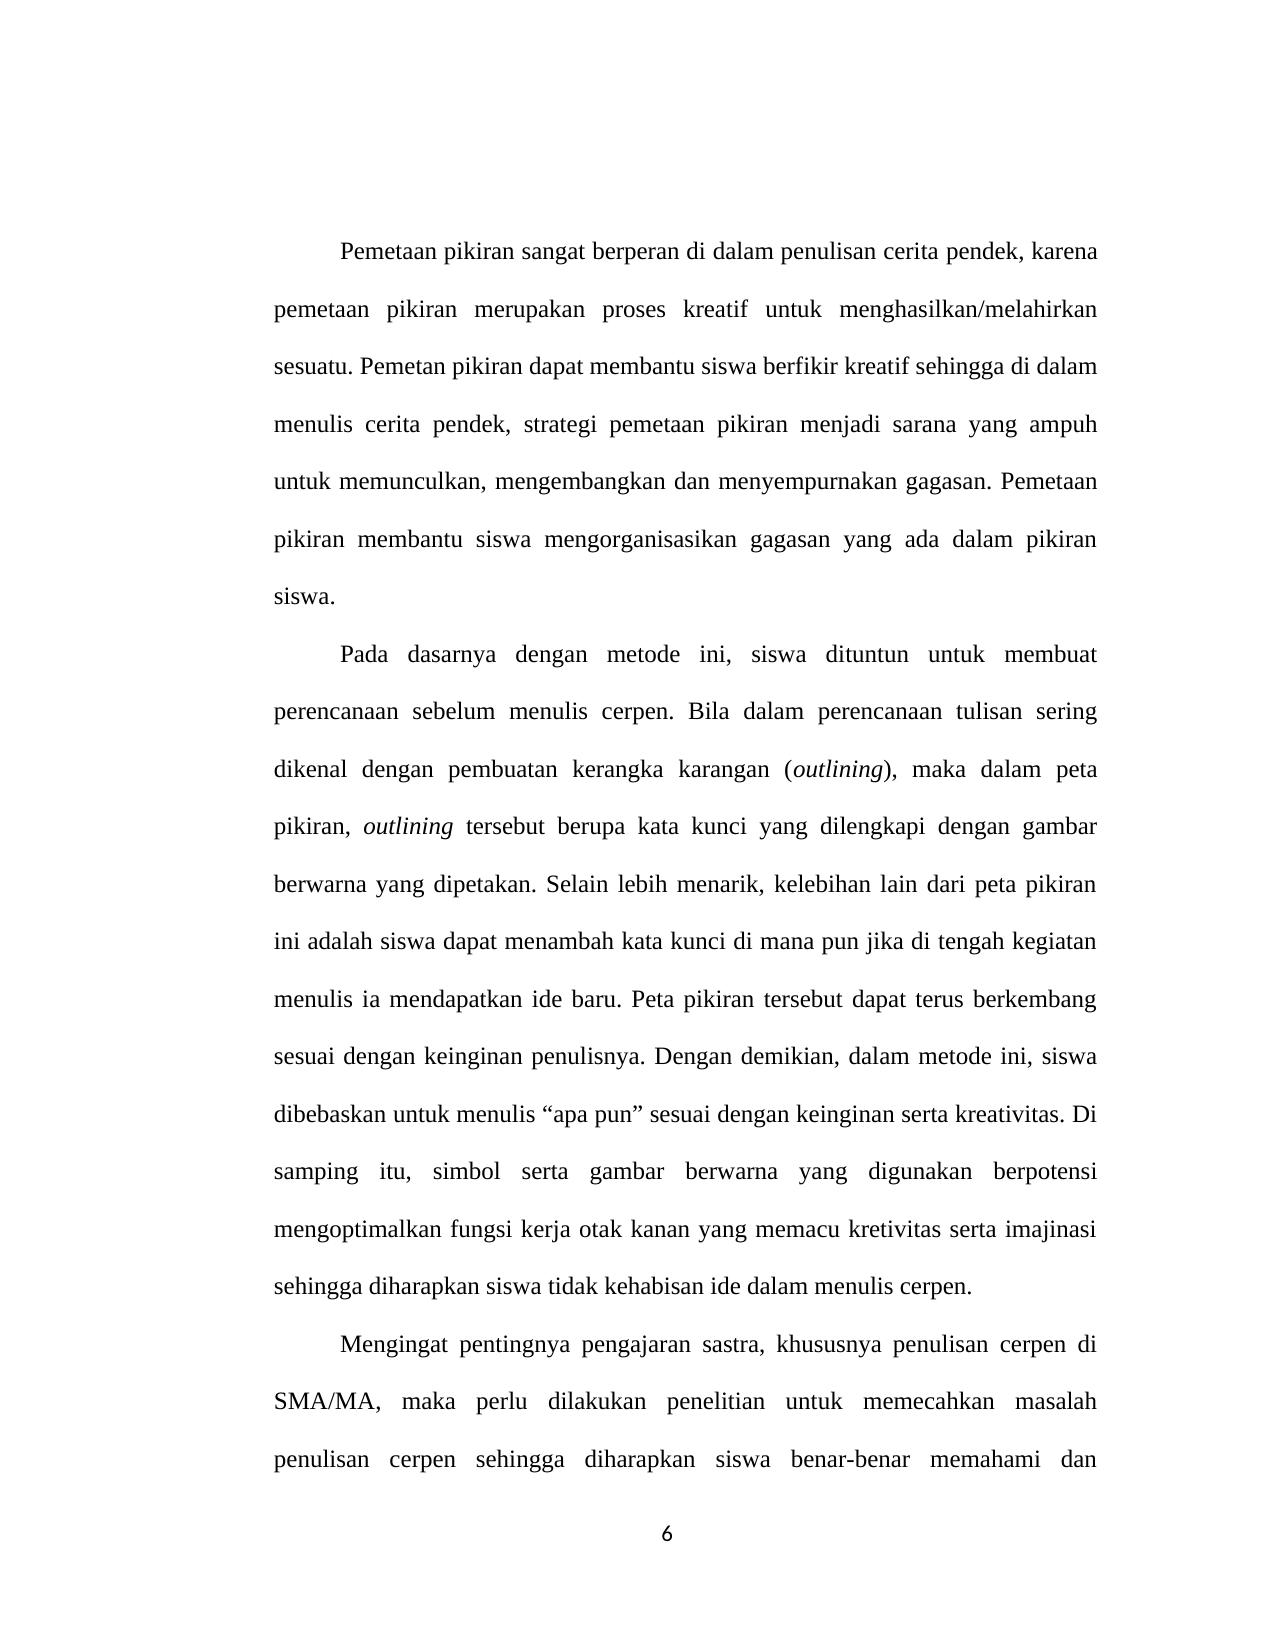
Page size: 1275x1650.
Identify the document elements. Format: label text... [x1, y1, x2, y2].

list Pada dasarnya dengan metode ini, siswa dituntun untuk membuat perencanaan sebelum menulis cerpen. Bila dalam perencanaan tulisan sering dikenal dengan pembuatan kerangka karangan (outlining), maka dalam peta pikiran, outlining tersebut berupa kata kunci yang dilengkapi dengan gambar berwarna yang dipetakan. Selain lebih menarik, kelebihan lain dari peta pikiran ini adalah siswa dapat menambah kata kunci di mana pun jika di tengah kegiatan menulis ia mendapatkan ide baru. Peta pikiran tersebut dapat terus berkembang sesuai dengan keinginan penulisnya. Dengan demikian, dalam metode ini, siswa dibebaskan untuk menulis “apa pun” sesuai dengan keinginan serta kreativitas. Di samping itu, simbol serta gambar berwarna yang digunakan berpotensi mengoptimalkan fungsi kerja otak kanan yang memacu kretivitas serta imajinasi sehingga diharapkan siswa tidak kehabisan ide dalam menulis cerpen. [274, 639, 1098, 1300]
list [274, 1329, 1098, 1472]
list Pemetaan pikiran sangat berperan di dalam penulisan cerita pendek, karena pemetaan pikiran merupakan proses kreatif untuk menghasilkan/melahirkan sesuatu. Pemetan pikiran dapat membantu siswa berfikir kreatif sehingga di dalam menulis cerita pendek, strategi pemetaan pikiran menjadi sarana yang ampuh untuk memunculkan, mengembangkan dan menyempurnakan gagasan. Pemetaan pikiran membantu siswa mengorganisasikan gagasan yang ada dalam pikiran siswa. [274, 236, 1098, 610]
